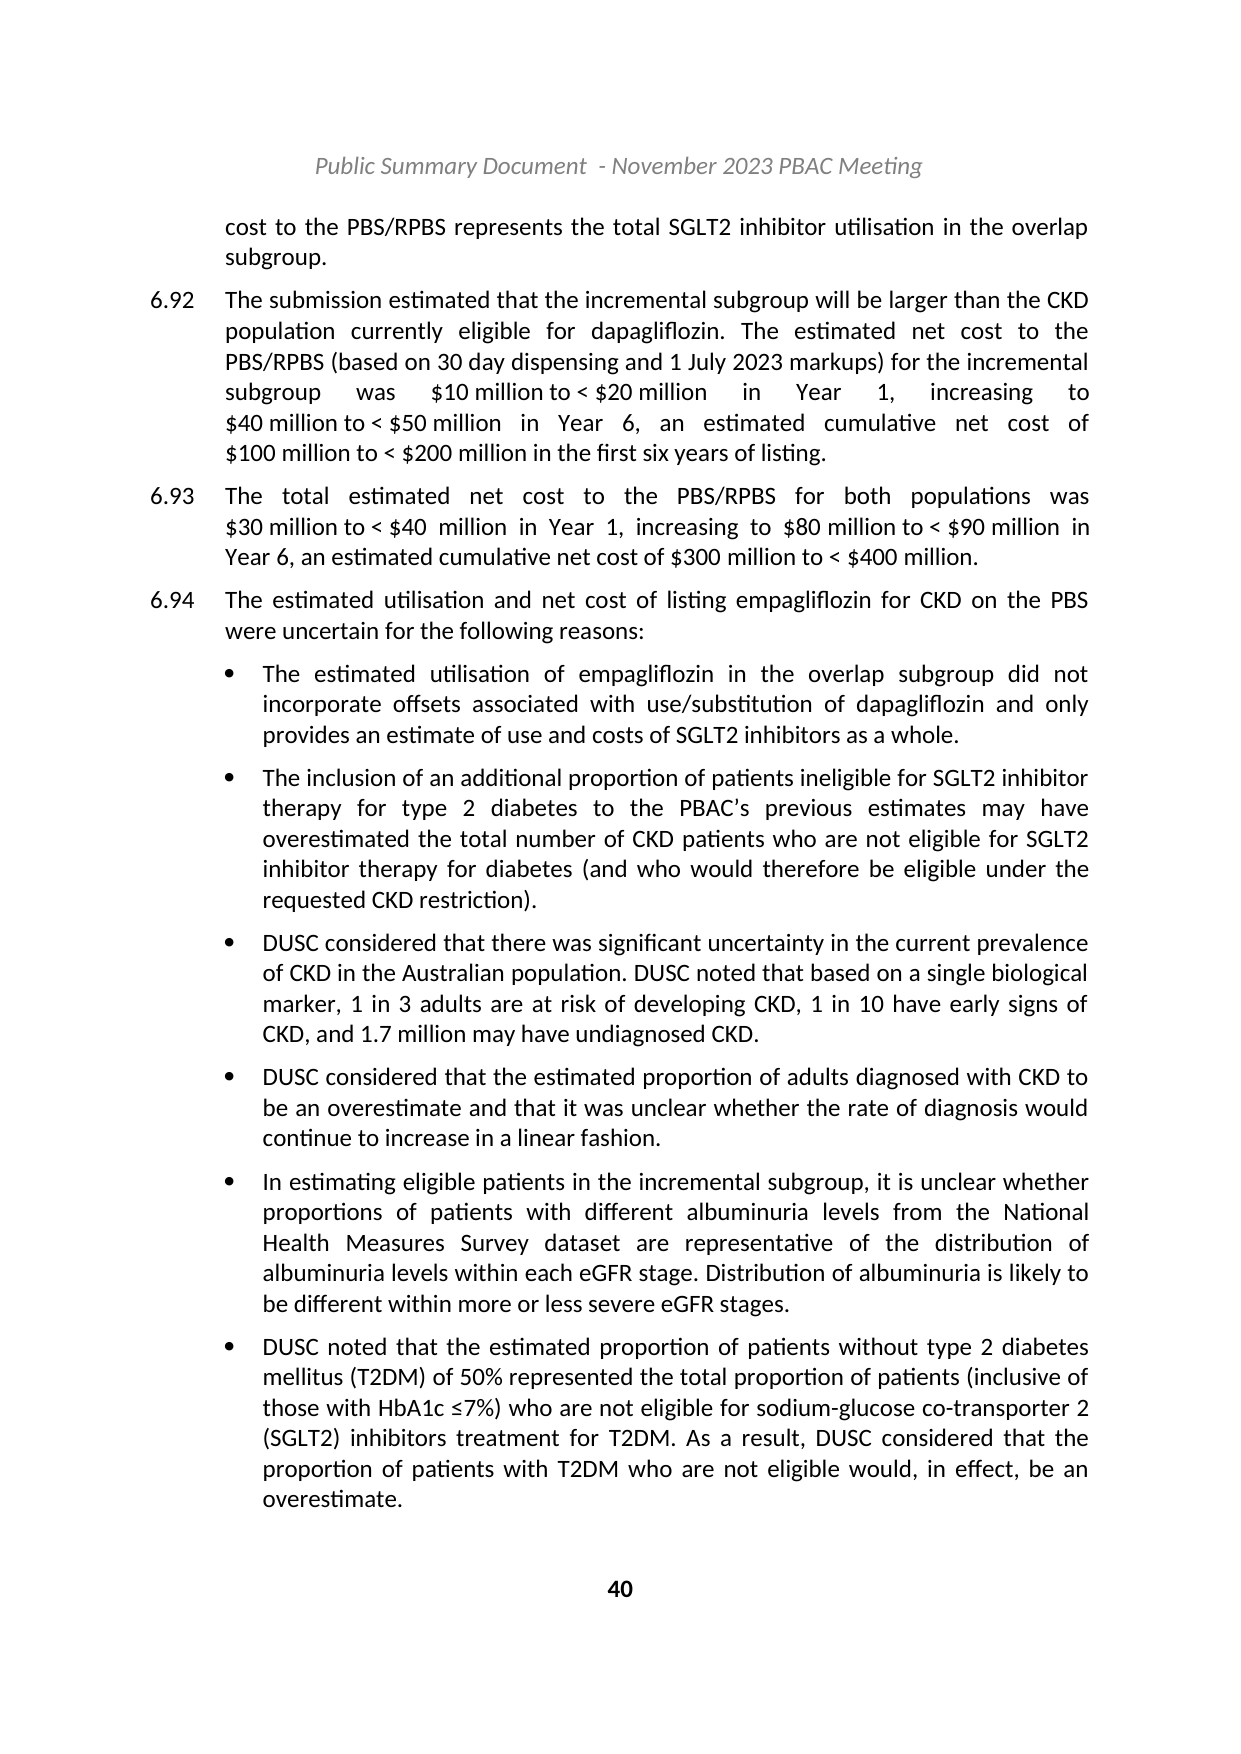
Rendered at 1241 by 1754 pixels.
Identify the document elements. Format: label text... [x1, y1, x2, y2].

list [150, 211, 1090, 272]
list The total estimated net cost to the PBS/RPBS for both populations was $30 million to < $40 million in Year 1, increasing to $80 million to < $90 million in Year 6, an estimated cumulative net cost of $300 million to < $400 million. [150, 480, 1090, 572]
list The estimated utilisation of empagliflozin in the overlap subgroup did not incorporate offsets associated with use/substitution of dapagliflozin and only provides an estimate of use and costs of SGLT2 inhibitors as a whole. [225, 658, 1090, 749]
list The estimated utilisation and net cost of listing empagliflozin for CKD on the PBS were uncertain for the following reasons: [150, 584, 1090, 645]
list The inclusion of an additional proportion of patients ineligible for SGLT2 inhibitor therapy for type 2 diabetes to the PBAC’s previous estimates may have overestimated the total number of CKD patients who are not eligible for SGLT2 inhibitor therapy for diabetes (and who would therefore be eligible under the requested CKD restriction). [225, 762, 1090, 914]
list In estimating eligible patients in the incremental subgroup, it is unclear whether proportions of patients with different albuminuria levels from the National Health Measures Survey dataset are representative of the distribution of albuminuria levels within each eGFR stage. Distribution of albuminuria is likely to be different within more or less severe eGFR stages. [225, 1166, 1090, 1318]
list DUSC considered that the estimated proportion of adults diagnosed with CKD to be an overestimate and that it was unclear whether the rate of diagnosis would continue to increase in a linear fashion. [225, 1062, 1090, 1153]
list DUSC considered that there was significant uncertainty in the current prevalence of CKD in the Australian population. DUSC noted that based on a single biological marker, 1 in 3 adults are at risk of developing CKD, 1 in 10 have early signs of CKD, and 1.7 million may have undiagnosed CKD. [225, 927, 1090, 1049]
list DUSC noted that the estimated proportion of patients without type 2 diabetes mellitus (T2DM) of 50% represented the total proportion of patients (inclusive of those with HbA1c ≤7%) who are not eligible for sodium-glucose co-transporter 2 (SGLT2) inhibitors treatment for T2DM. As a result, DUSC considered that the proportion of patients with T2DM who are not eligible would, in effect, be an overestimate. [225, 1331, 1090, 1514]
list The submission estimated that the incremental subgroup will be larger than the CKD population currently eligible for dapagliflozin. The estimated net cost to the PBS/RPBS (based on 30 day dispensing and 1 July 2023 markups) for the incremental subgroup was $10 million to < $20 million in Year 1, increasing to $40 million to < $50 million in Year 6, an estimated cumulative net cost of $100 million to < $200 million in the first six years of listing. [150, 284, 1090, 468]
